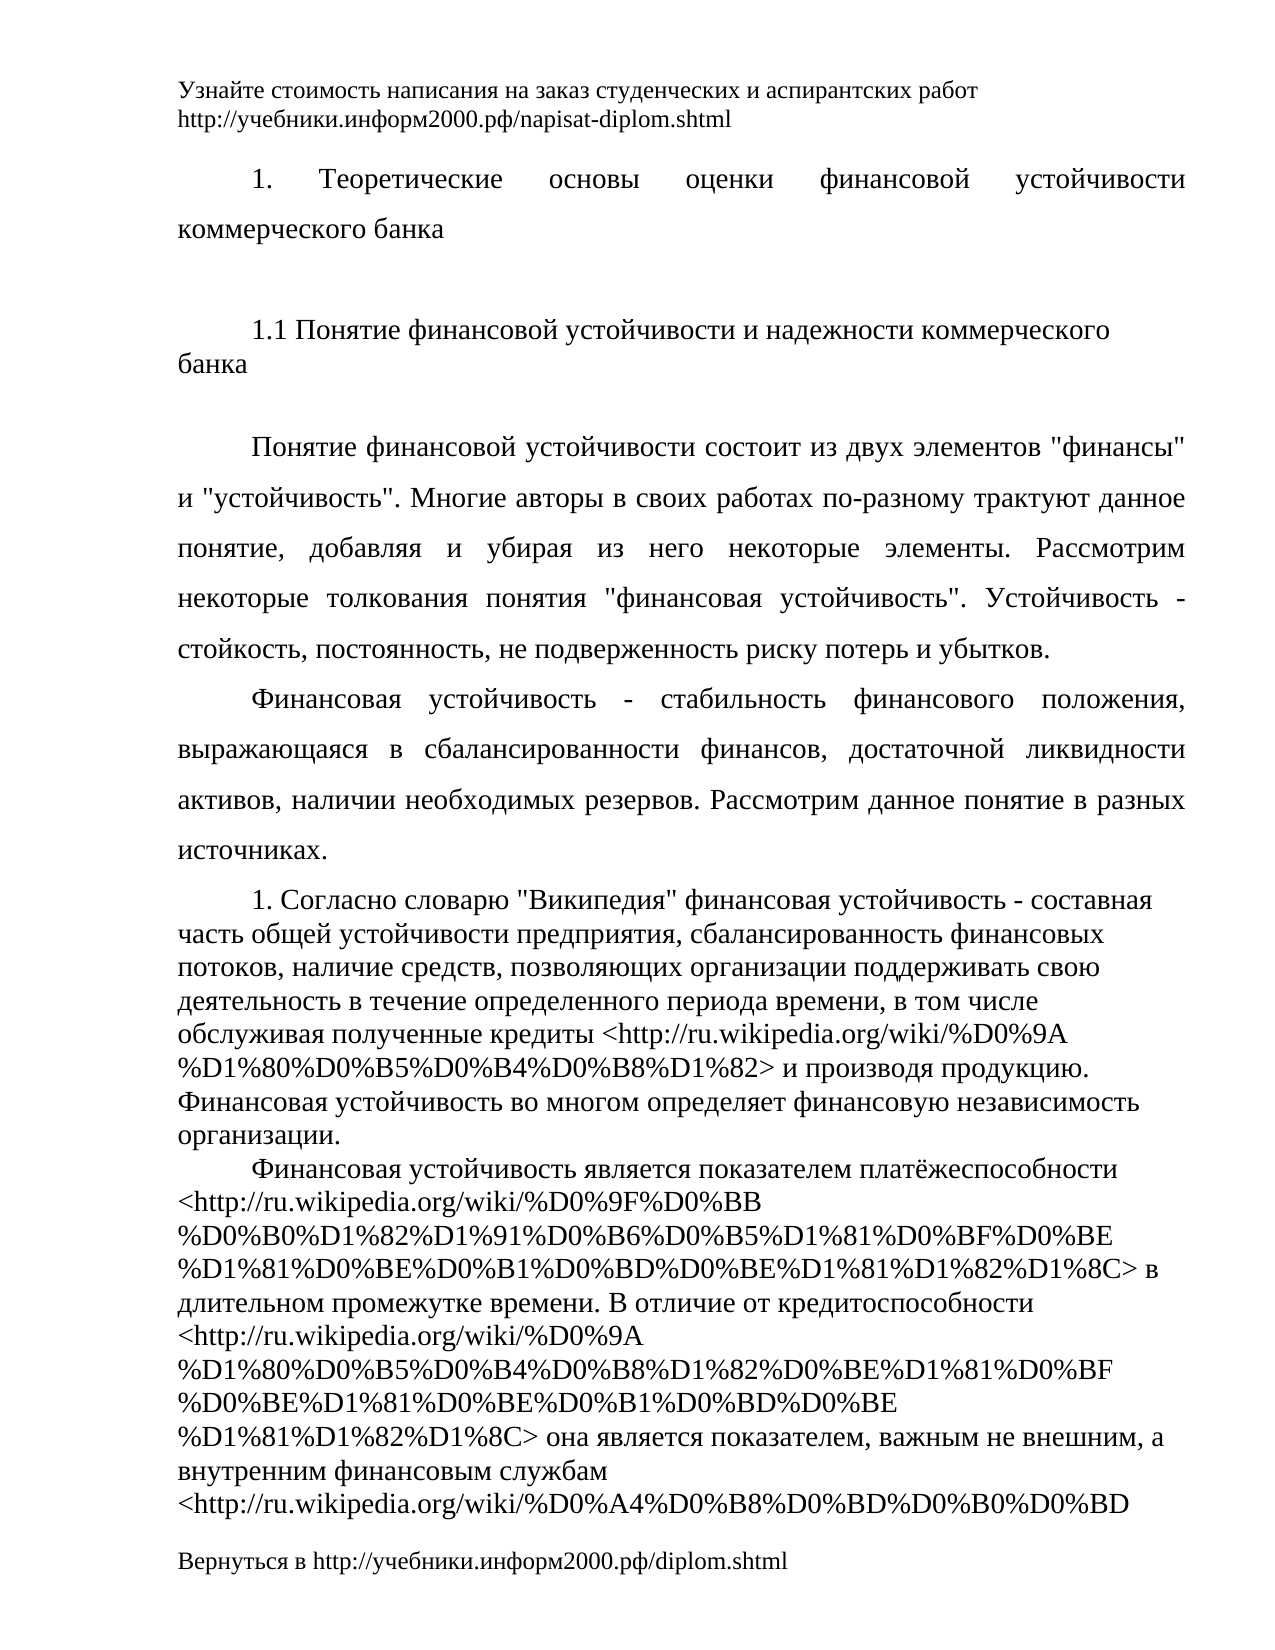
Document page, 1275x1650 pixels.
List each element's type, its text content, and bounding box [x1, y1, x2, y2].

text 1.1 Понятие финансовой устойчивости и надежности коммерческого банка [177, 312, 1186, 379]
text 1. Теоретические основы оценки финансовой устойчивости коммерческого банка [177, 161, 1186, 245]
text 1. Согласно словарю "Википедия" финансовая устойчивость - составная часть общей устойчивости предприятия, сбалансированность финансовых потоков, наличие средств, позволяющих организации поддерживать свою деятельность в течение определенного периода времени, в том числе обслуживая полученные кредиты <http://ru.wikipedia.org/wiki/%D0%9A%D1%80%D0%B5%D0%B4%D0%B8%D1%82> и производя продукцию. Финансовая устойчивость во многом определяет финансовую независимость организации. [177, 882, 1186, 1151]
text Понятие финансовой устойчивости состоит из двух элементов "финансы" и "устойчивость". Многие авторы в своих работах по-разному трактуют данное понятие, добавляя и убирая из него некоторые элементы. Рассмотрим некоторые толкования понятия "финансовая устойчивость". Устойчивость - стойкость, постоянность, не подверженность риску потерь и убытков. [177, 429, 1186, 664]
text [177, 1151, 1186, 1520]
text Финансовая устойчивость - стабильность финансового положения, выражающаяся в сбалансированности финансов, достаточной ликвидности активов, наличии необходимых резервов. Рассмотрим данное понятие в разных источниках. [177, 681, 1186, 866]
